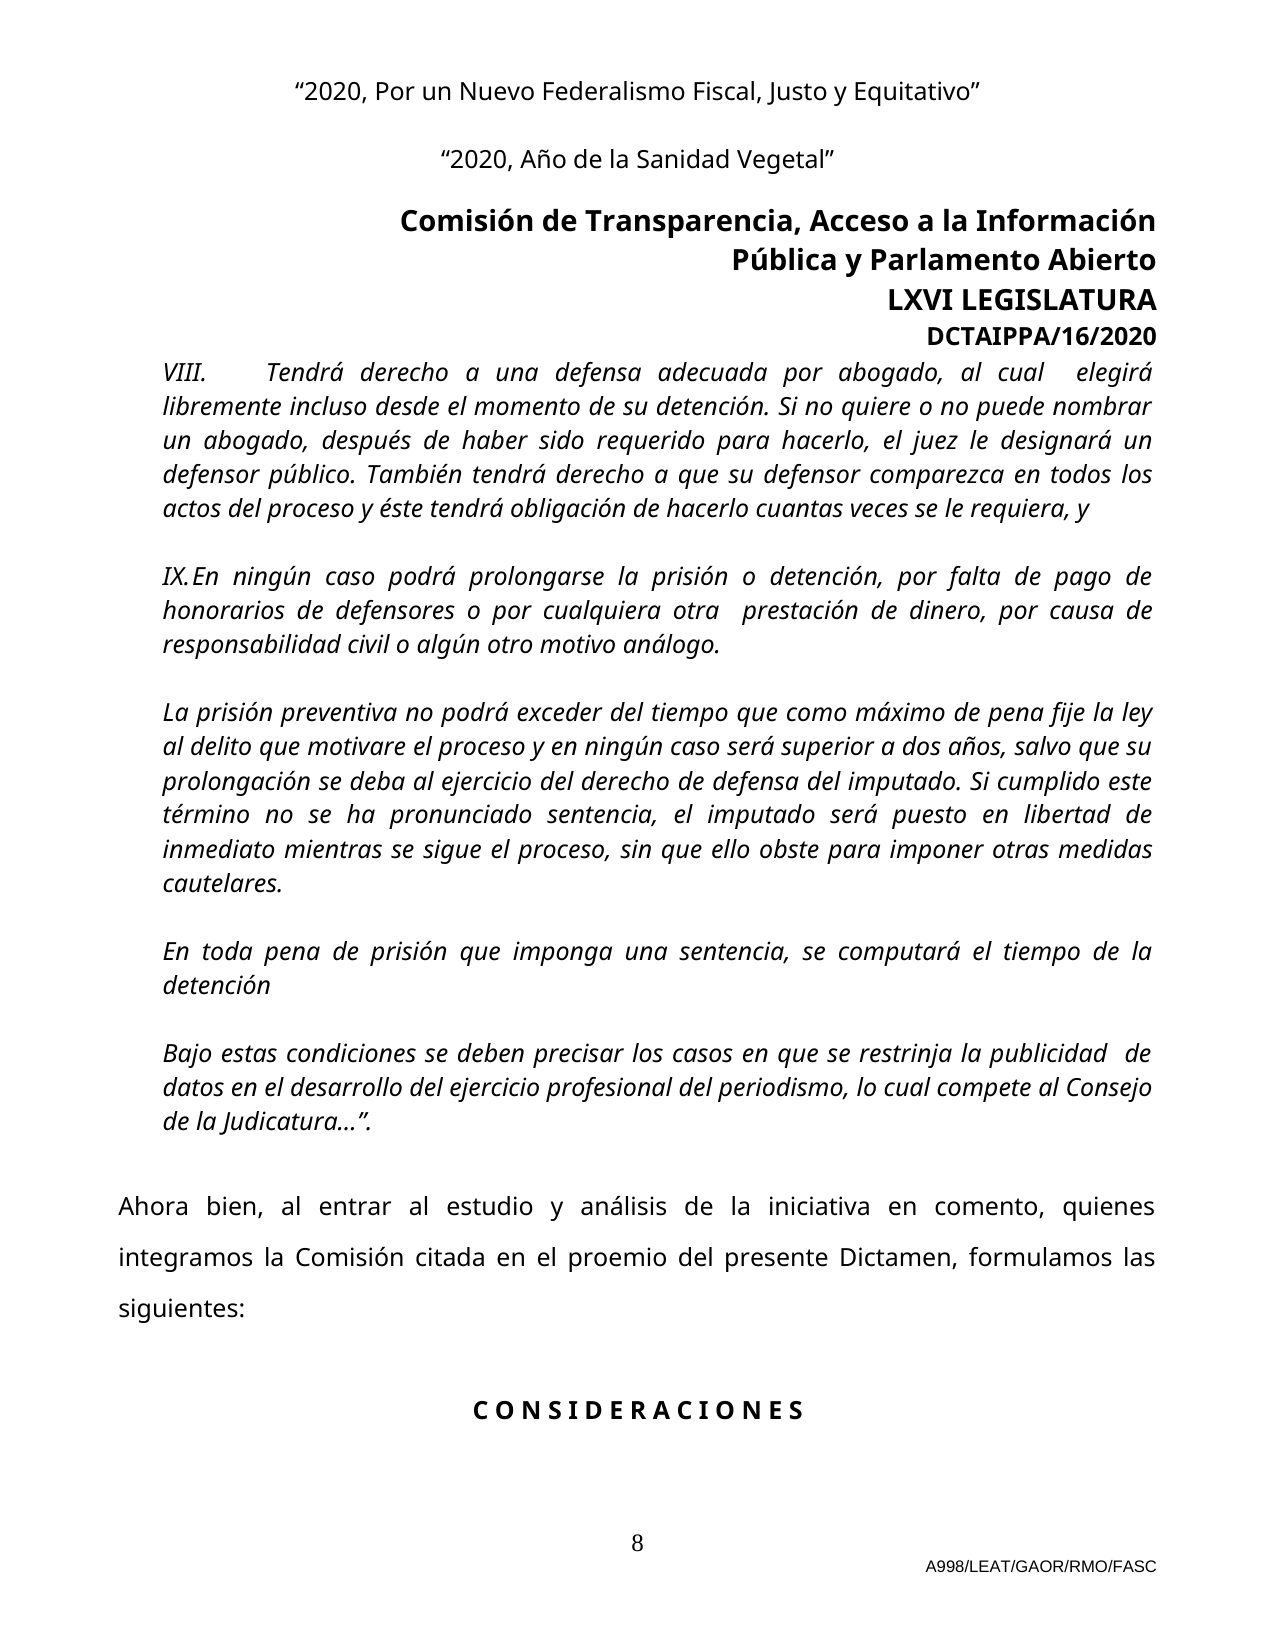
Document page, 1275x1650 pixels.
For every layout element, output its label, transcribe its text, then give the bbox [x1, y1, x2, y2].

text IX. En ningún caso podrá prolongarse la prisión o detención, por falta de pago de honorarios de defensores o por cualquiera otra prestación de dinero, por causa de responsabilidad civil o algún otro motivo análogo. [162, 559, 1157, 661]
text Ahora bien, al entrar al estudio y análisis de la iniciativa en comento, quienes integramos la Comisión citada en el proemio del presente Dictamen, formulamos las siguientes: [118, 1189, 1157, 1325]
text La prisión preventiva no podrá exceder del tiempo que como máximo de pena fije la ley al delito que motivare el proceso y en ningún caso será superior a dos años, salvo que su prolongación se deba al ejercicio del derecho de defensa del imputado. Si cumplido este término no se ha pronunciado sentencia, el imputado será puesto en libertad de inmediato mientras se sigue el proceso, sin que ello obste para imponer otras medidas cautelares. [162, 695, 1157, 899]
text En toda pena de prisión que imponga una sentencia, se computará el tiempo de la detención [162, 933, 1157, 1002]
text C O N S I D E R A C I O N E S [118, 1393, 1157, 1427]
text VIII. Tendrá derecho a una defensa adecuada por abogado, al cual elegirá libremente incluso desde el momento de su detención. Si no quiere o no puede nombrar un abogado, después de haber sido requerido para hacerlo, el juez le designará un defensor público. También tendrá derecho a que su defensor comparezca en todos los actos del proceso y éste tendrá obligación de hacerlo cuantas veces se le requiera, y [162, 354, 1157, 525]
text Bajo estas condiciones se deben precisar los casos en que se restrinja la publicidad de datos en el desarrollo del ejercicio profesional del periodismo, lo cual compete al Consejo de la Judicatura…”. [162, 1036, 1157, 1138]
